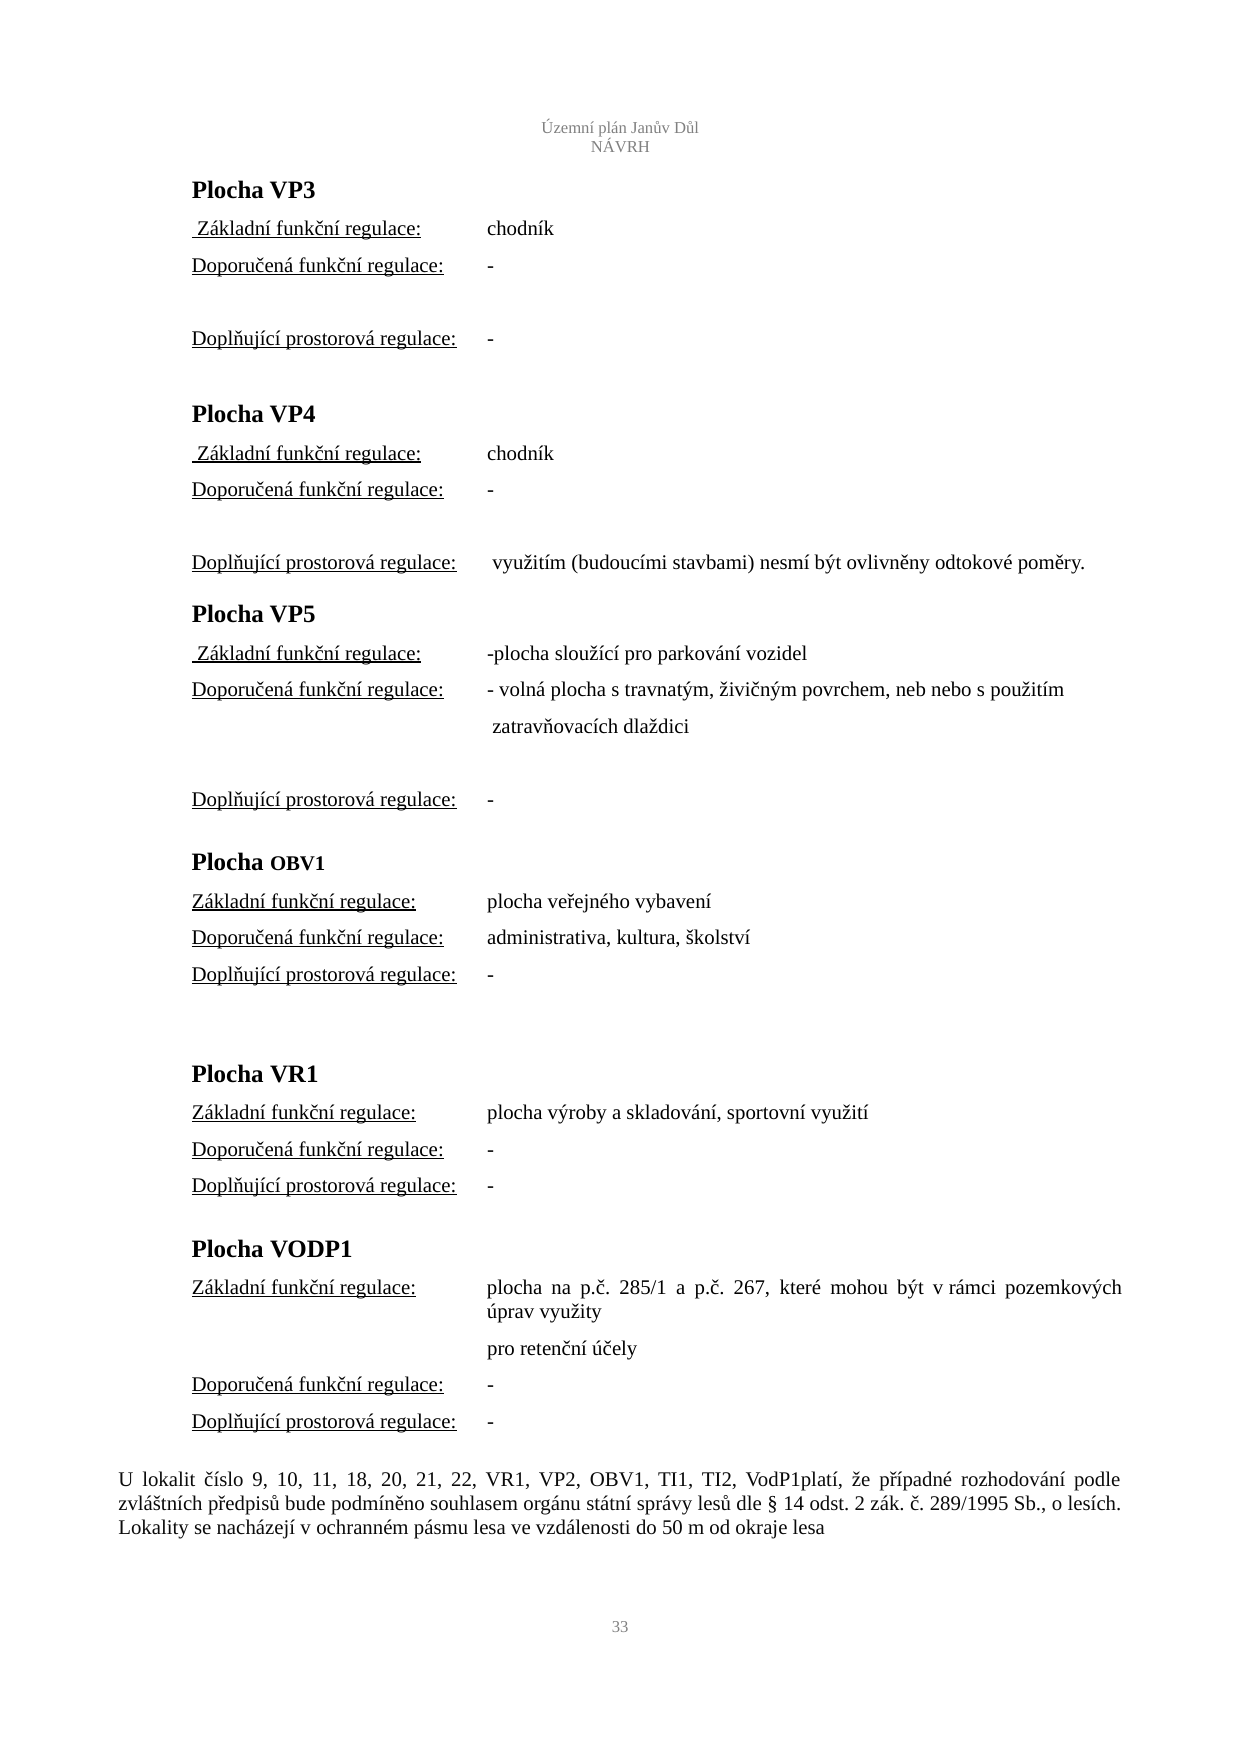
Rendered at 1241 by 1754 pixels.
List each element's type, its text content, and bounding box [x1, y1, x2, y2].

text Plocha OBV1 [191, 847, 1122, 876]
text Doplňující prostorová regulace: - [191, 326, 1122, 350]
text pro retenční účely [487, 1336, 1122, 1360]
text Doplňující prostorová regulace: - [191, 1173, 1122, 1197]
text Doporučená funkční regulace: - [191, 477, 1122, 501]
text Základní funkční regulace: -plocha sloužící pro parkování vozidel [192, 640, 1122, 664]
text Doporučená funkční regulace: - [191, 1137, 1122, 1161]
text zatravňovacích dlaždici [191, 713, 1122, 738]
text Základní funkční regulace: plocha výroby a skladování, sportovní využití [192, 1100, 1122, 1124]
subtitle Plocha VP5 [192, 599, 1122, 628]
text Plocha VR1 [191, 1059, 1122, 1088]
text Doporučená funkční regulace: - [191, 253, 1122, 277]
text Doporučená funkční regulace: administrativa, kultura, školství [191, 925, 1122, 949]
text Plocha VODP1 [191, 1234, 1122, 1263]
text Doplňující prostorová regulace: - [191, 962, 1122, 986]
text Základní funkční regulace: chodník [192, 216, 1122, 240]
subtitle Plocha VP4 [192, 399, 1122, 428]
text Doporučená funkční regulace: - volná plocha s travnatým, živičným povrchem, neb nebo s použitím [191, 677, 1122, 701]
text Doplňující prostorová regulace: - [191, 787, 1122, 811]
subtitle Plocha VP3 [192, 175, 1122, 204]
text U lokalit číslo 9, 10, 11, 18, 20, 21, 22, VR1, VP2, OBV1, TI1, TI2, VodP1platí, že případné rozhodování podle zvláštních předpisů bude podmíněno souhlasem orgánu státní správy lesů dle § 14 odst. 2 zák. č. 289/1995 Sb., o lesích. Lokality se nacházejí v ochranném pásmu lesa ve vzdálenosti do 50 m od okraje lesa [118, 1466, 1122, 1539]
text Základní funkční regulace: plocha na p.č. 285/1 a p.č. 267, které mohou být v rámci pozemkových úprav využity [192, 1275, 1122, 1323]
text Doplňující prostorová regulace: - [191, 1409, 1122, 1433]
text Doplňující prostorová regulace: využitím (budoucími stavbami) nesmí být ovlivněny odtokové poměry. [191, 550, 1122, 574]
text Doporučená funkční regulace: - [191, 1372, 1122, 1396]
text Základní funkční regulace: plocha veřejného vybavení [192, 888, 1122, 913]
text Základní funkční regulace: chodník [192, 440, 1122, 464]
